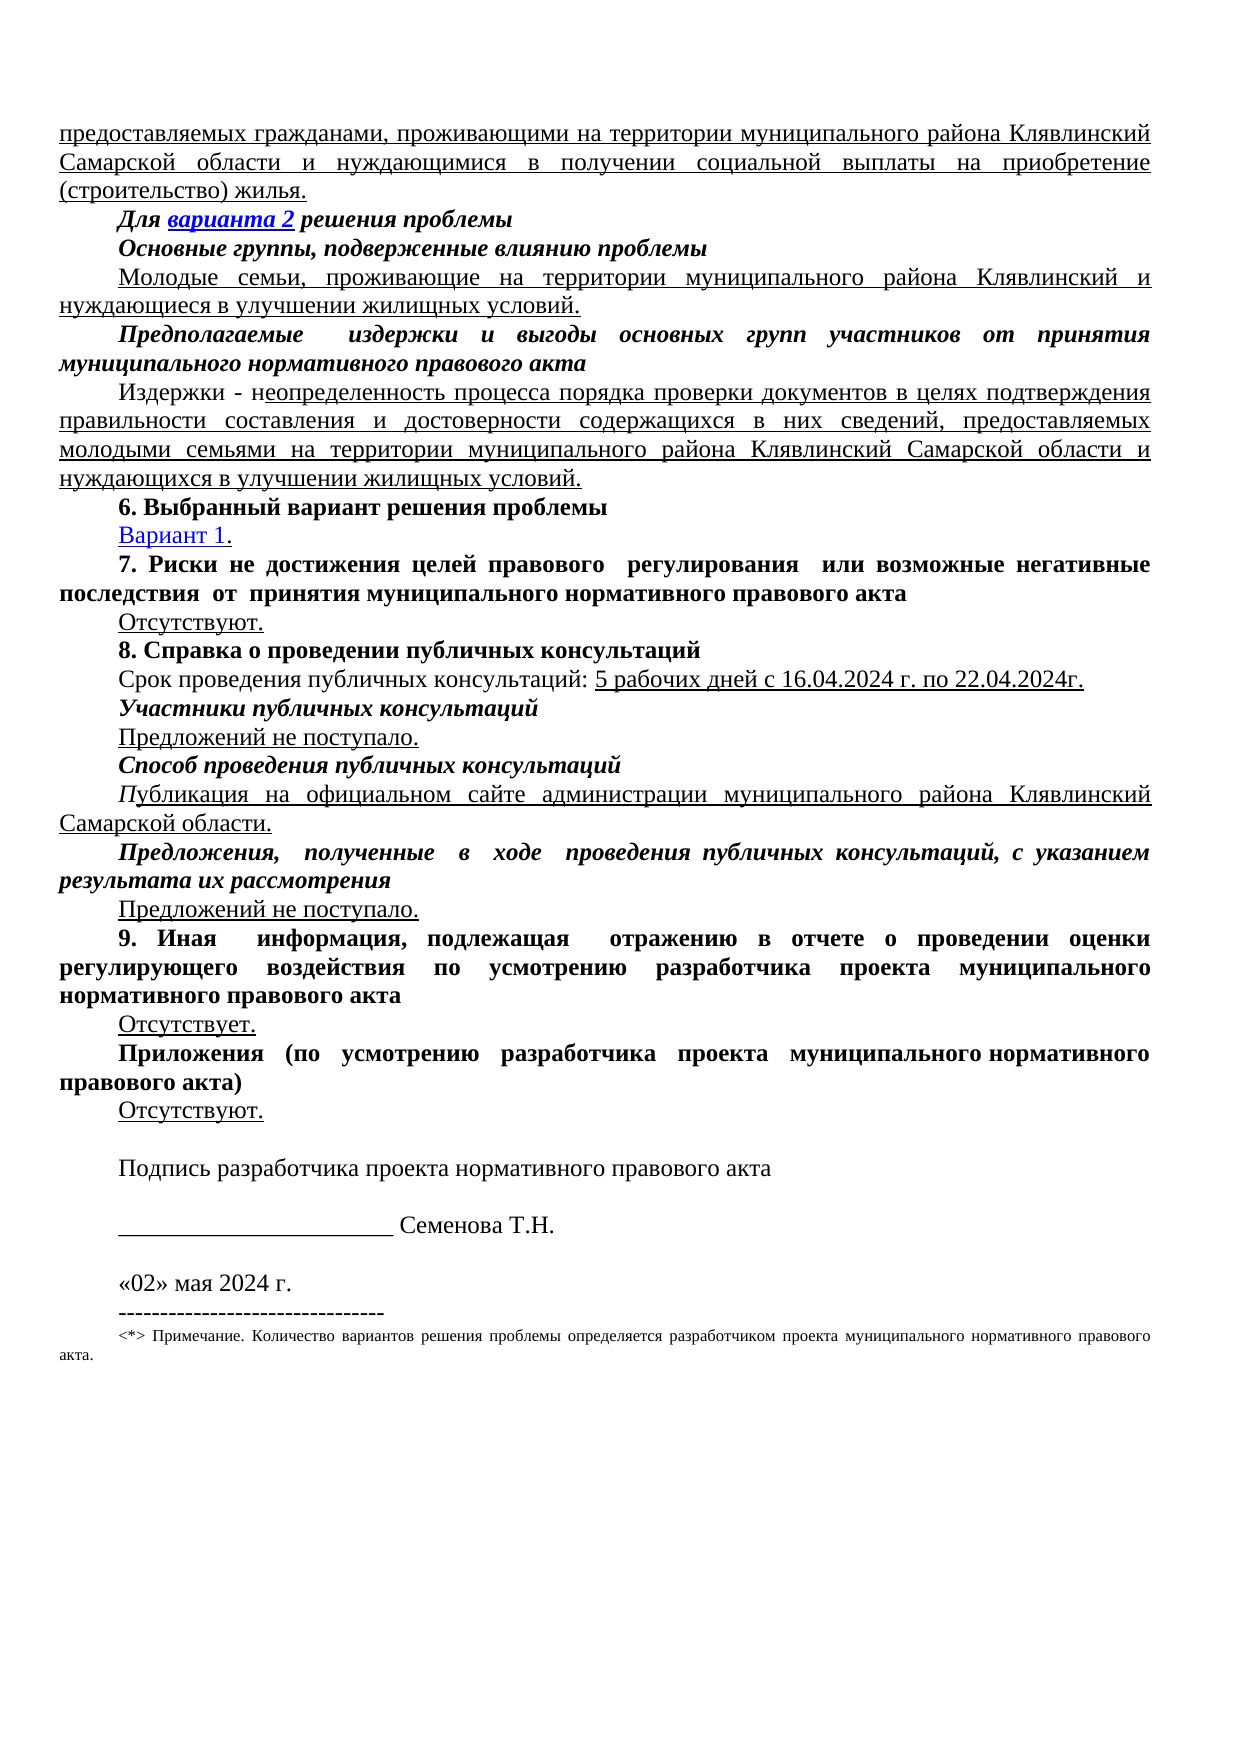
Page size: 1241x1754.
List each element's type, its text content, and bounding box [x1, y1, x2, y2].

text Основные группы, подверженные влиянию проблемы [59, 233, 1152, 262]
text Публикация на официальном сайте администрации муниципального района Клявлинский Самарской области. [59, 779, 1152, 837]
text Предложений не поступало. [59, 722, 1152, 751]
text Предполагаемые издержки и выгоды основных групп участников от принятия муниципального нормативного правового акта [59, 319, 1152, 377]
text -------------------------------- [59, 1297, 1152, 1326]
text Отсутствует. [59, 1009, 1152, 1038]
text «02» мая 2024 г. [59, 1268, 1152, 1297]
text Издержки - неопределенность процесса порядка проверки документов в целях подтверждения правильности составления и достоверности содержащихся в них сведений, предоставляемых молодыми семьями на территории муниципального района Клявлинский Самарской области и нуждающихся в улучшении жилищных условий. [59, 377, 1152, 492]
text Подпись разработчика проекта нормативного правового акта [59, 1153, 1152, 1182]
text Для варианта 2 решения проблемы [59, 204, 1152, 233]
text <*> Примечание. Количество вариантов решения проблемы определяется разработчиком проекта муниципального нормативного правового акта. [59, 1326, 1152, 1364]
text Предложения, полученные в ходе проведения публичных консультаций, с указанием результата их рассмотрения [59, 837, 1152, 894]
text 8. Справка о проведении публичных консультаций [59, 636, 1152, 664]
text Отсутствуют. [59, 607, 1152, 636]
text Приложения (по усмотрению разработчика проекта муниципального нормативного правового акта) [59, 1038, 1152, 1096]
text Предложений не поступало. [59, 894, 1152, 923]
text 9. Иная информация, подлежащая отражению в отчете о проведении оценки регулирующего воздействия по усмотрению разработчика проекта муниципального нормативного правового акта [59, 923, 1152, 1009]
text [59, 118, 1152, 204]
text 6. Выбранный вариант решения проблемы [59, 492, 1152, 521]
text 7. Риски не достижения целей правового регулирования или возможные негативные последствия от принятия муниципального нормативного правового акта [59, 549, 1152, 607]
text Вариант 1. [59, 521, 1152, 549]
text ______________________ Семенова Т.Н. [59, 1211, 1152, 1239]
text Срок проведения публичных консультаций: 5 рабочих дней с 16.04.2024 г. по 22.04.2024г. [59, 664, 1152, 693]
text Участники публичных консультаций [59, 693, 1152, 722]
text Молодые семьи, проживающие на территории муниципального района Клявлинский и нуждающиеся в улучшении жилищных условий. [59, 262, 1152, 319]
text Способ проведения публичных консультаций [59, 751, 1152, 779]
text Отсутствуют. [59, 1096, 1152, 1124]
